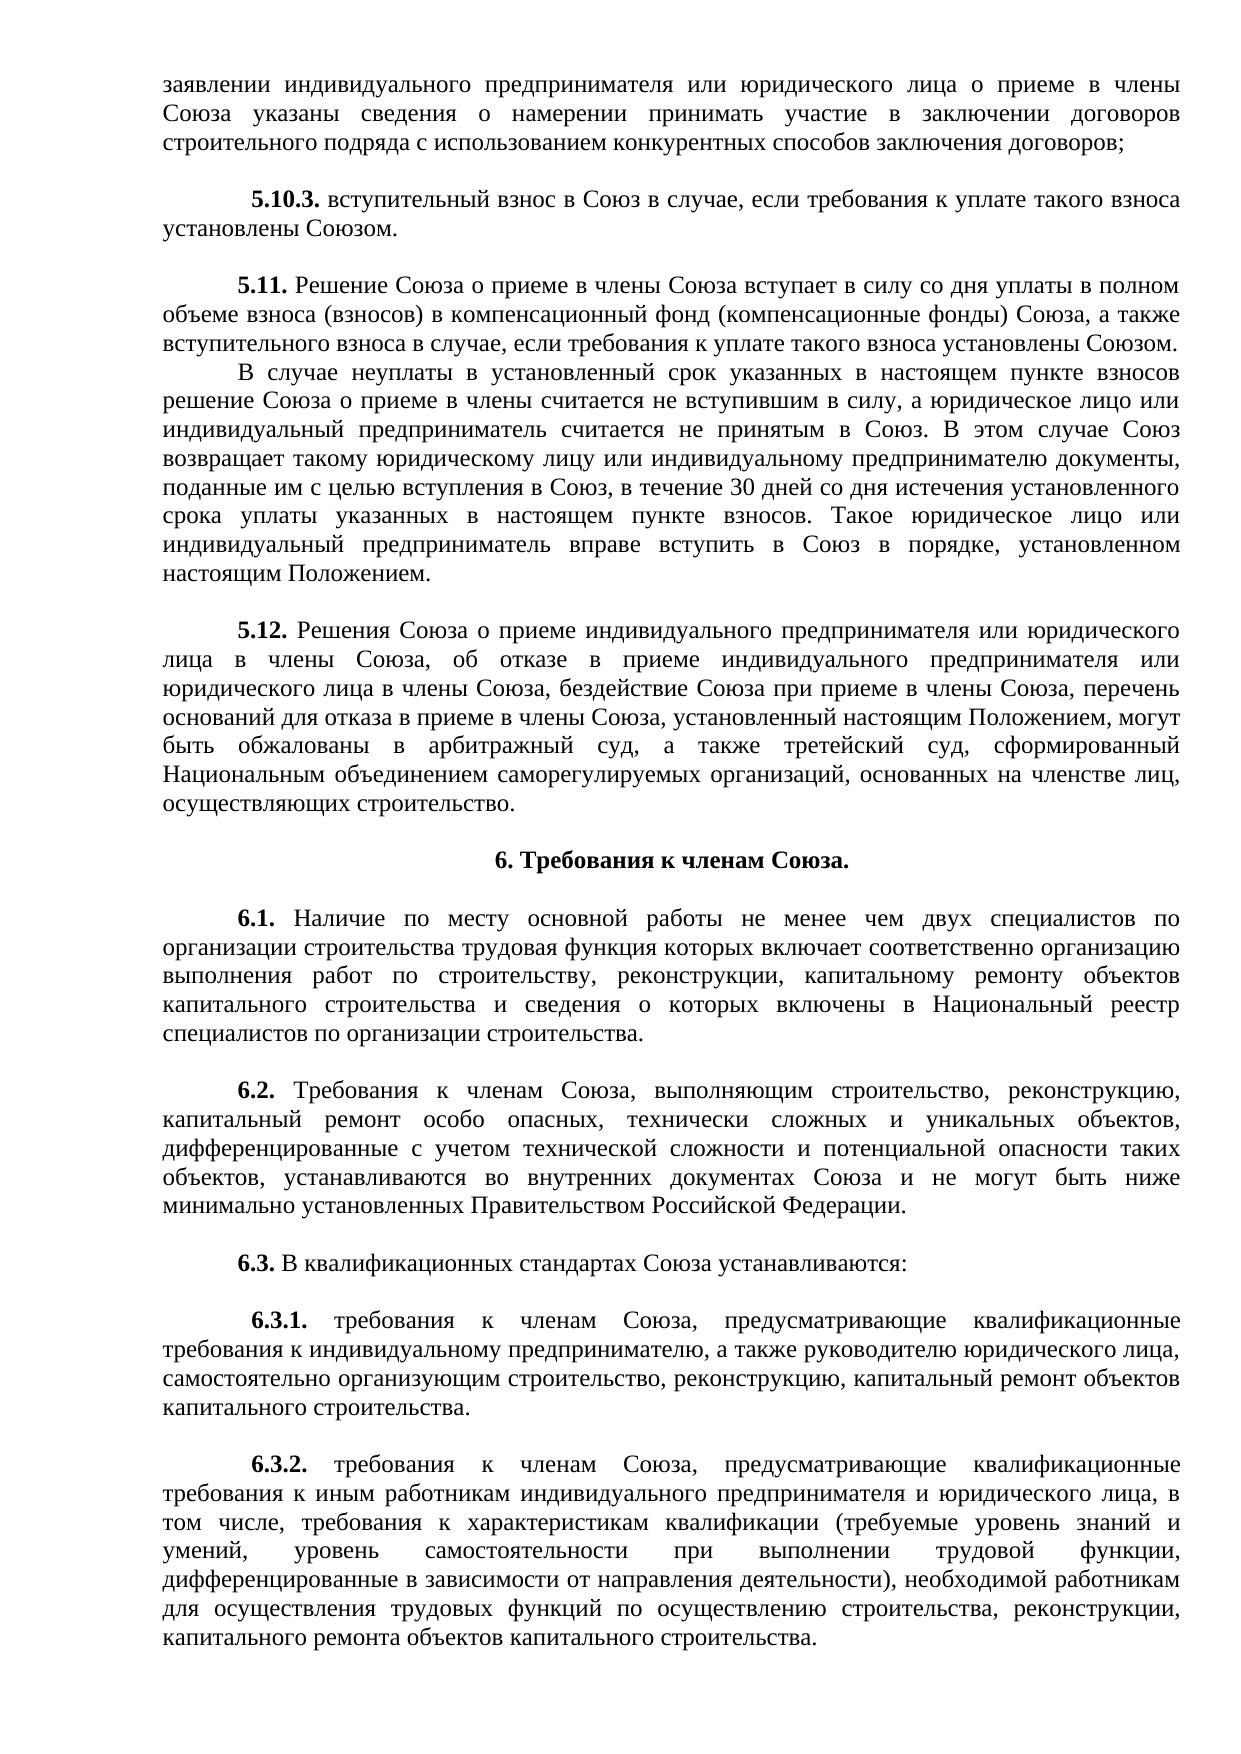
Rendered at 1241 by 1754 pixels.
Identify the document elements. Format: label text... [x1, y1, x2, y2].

text В случае неуплаты в установленный срок указанных в настоящем пункте взносов решение Союза о приеме в члены считается не вступившим в силу, а юридическое лицо или индивидуальный предприниматель считается не принятым в Союз. В этом случае Союз возвращает такому юридическому лицу или индивидуальному предпринимателю документы, поданные им с целью вступления в Союз, в течение 30 дней со дня истечения установленного срока уплаты указанных в настоящем пункте взносов. Такое юридическое лицо или индивидуальный предприниматель вправе вступить в Союз в порядке, установленном настоящим Положением. [162, 357, 1181, 587]
text 6.3. В квалификационных стандартах Союза устанавливаются: [162, 1248, 1181, 1277]
text 6.3.1. требования к членам Союза, предусматривающие квалификационные требования к индивидуальному предпринимателю, а также руководителю юридического лица, самостоятельно организующим строительство, реконструкцию, капитальный ремонт объектов капитального строительства. [162, 1305, 1181, 1420]
text 5.10.3. вступительный взнос в Союз в случае, если требования к уплате такого взноса установлены Союзом. [162, 184, 1181, 242]
text 6. Требования к членам Союза. [162, 845, 1181, 874]
text 5.11. Решение Союза о приеме в члены Союза вступает в силу со дня уплаты в полном объеме взноса (взносов) в компенсационный фонд (компенсационные фонды) Союза, а также вступительного взноса в случае, если требования к уплате такого взноса установлены Союзом. [162, 270, 1181, 357]
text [162, 69, 1181, 155]
text 5.12. Решения Союза о приеме индивидуального предпринимателя или юридического лица в члены Союза, об отказе в приеме индивидуального предпринимателя или юридического лица в члены Союза, бездействие Союза при приеме в члены Союза, перечень оснований для отказа в приеме в члены Союза, установленный настоящим Положением, могут быть обжалованы в арбитражный суд, а также третейский суд, сформированный Национальным объединением саморегулируемых организаций, основанных на членстве лиц, осуществляющих строительство. [162, 615, 1181, 817]
text 6.1. Наличие по месту основной работы не менее чем двух специалистов по организации строительства трудовая функция которых включает соответственно организацию выполнения работ по строительству, реконструкции, капитальному ремонту объектов капитального строительства и сведения о которых включены в Национальный реестр специалистов по организации строительства. [162, 903, 1181, 1047]
text 6.3.2. требования к членам Союза, предусматривающие квалификационные требования к иным работникам индивидуального предпринимателя и юридического лица, в том числе, требования к характеристикам квалификации (требуемые уровень знаний и умений, уровень самостоятельности при выполнении трудовой функции, дифференцированные в зависимости от направления деятельности), необходимой работникам для осуществления трудовых функций по осуществлению строительства, реконструкции, капитального ремонта объектов капитального строительства. [162, 1449, 1181, 1650]
text 6.2. Требования к членам Союза, выполняющим строительство, реконструкцию, капитальный ремонт особо опасных, технически сложных и уникальных объектов, дифференцированные с учетом технической сложности и потенциальной опасности таких объектов, устанавливаются во внутренних документах Союза и не могут быть ниже минимально установленных Правительством Российской Федерации. [162, 1075, 1181, 1219]
